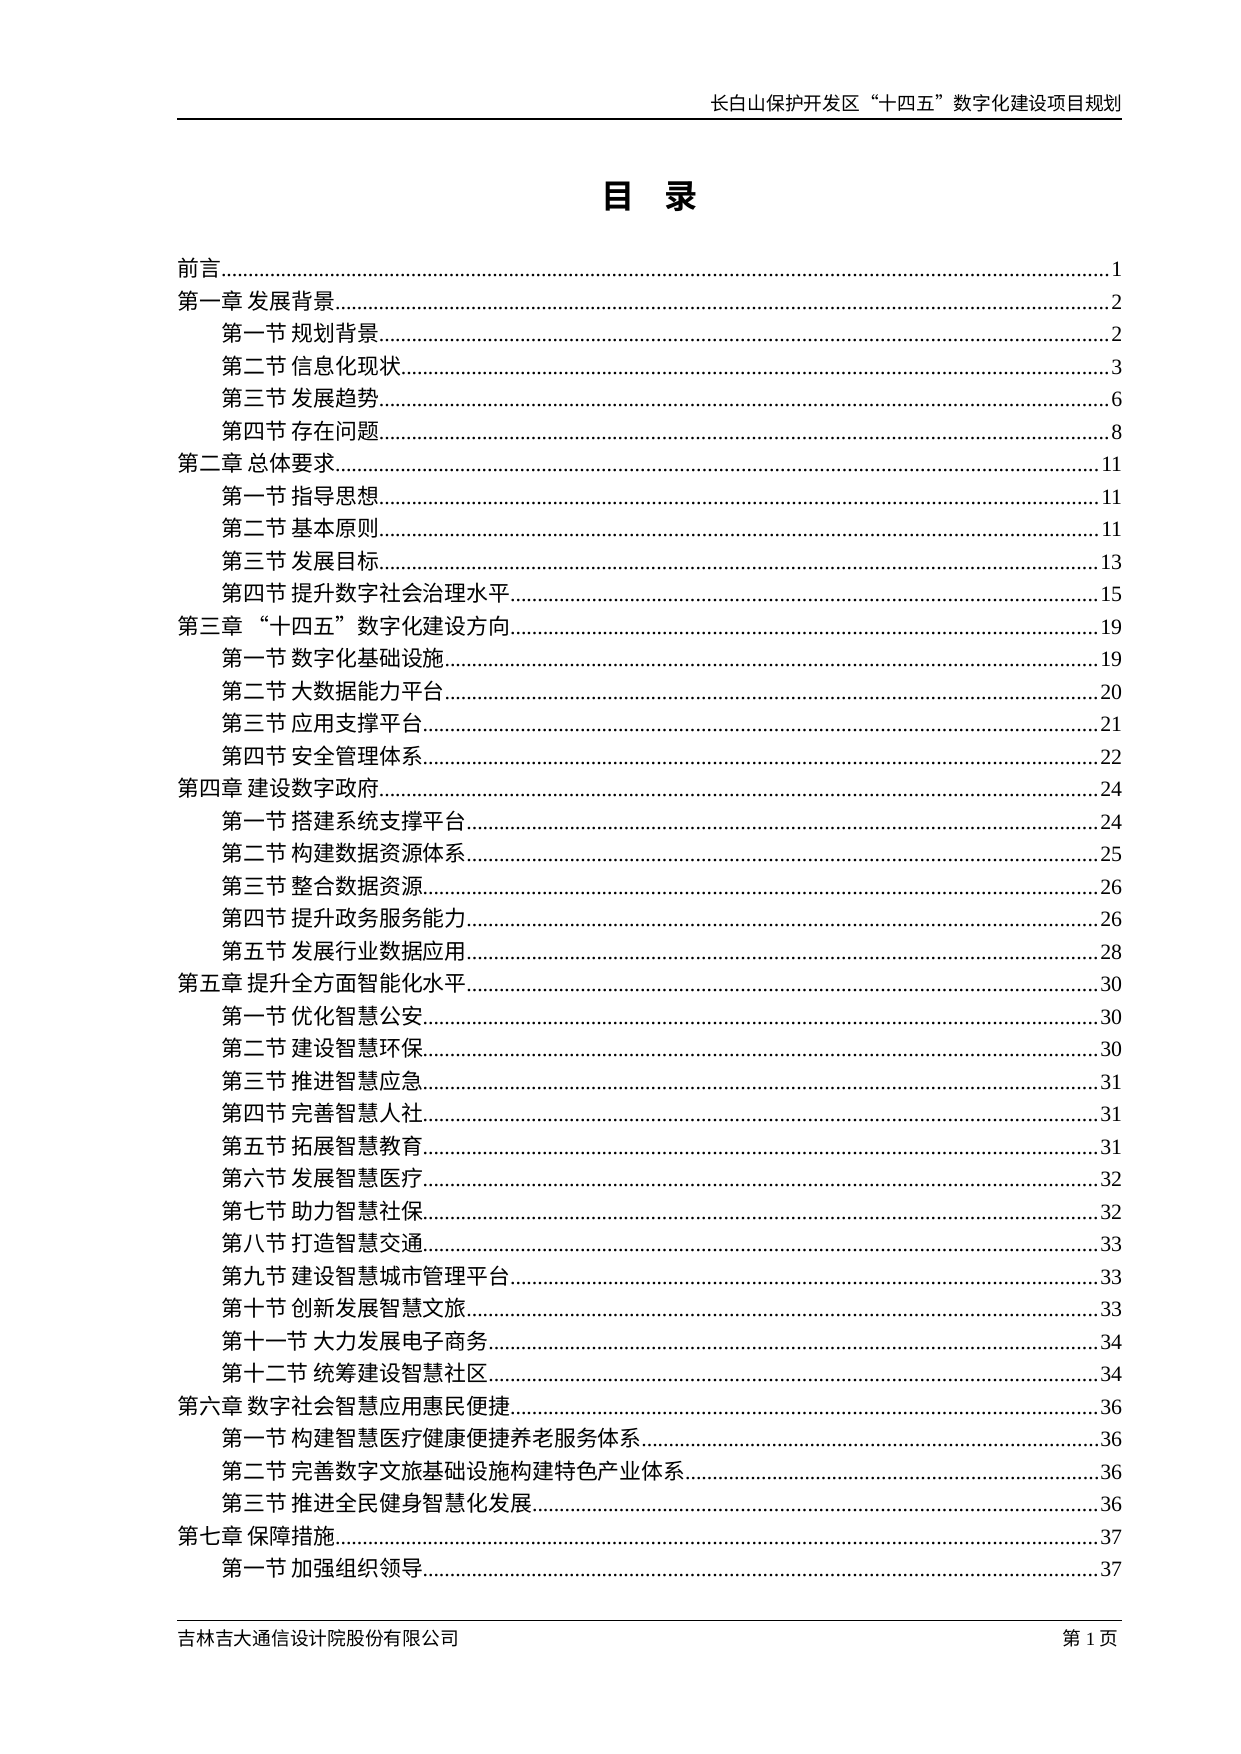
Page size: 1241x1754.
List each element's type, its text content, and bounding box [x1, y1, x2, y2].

text 第四节 存在问题 8 [221, 413, 1122, 446]
text 第一章 发展背景 2 [177, 283, 1122, 316]
text 第三章 “十四五”数字化建设方向 19 [177, 608, 1122, 641]
text 第四节 提升政务服务能力 26 [221, 901, 1122, 933]
text 第十节 创新发展智慧文旅 33 [221, 1291, 1122, 1323]
text 第八节 打造智慧交通 33 [221, 1226, 1122, 1258]
text 第四节 安全管理体系 22 [221, 738, 1122, 771]
text 目 录 [177, 162, 1122, 227]
text 第二节 完善数字文旅基础设施构建特色产业体系 36 [221, 1453, 1122, 1486]
text 第三节 推进智慧应急 31 [221, 1063, 1122, 1096]
text 第二章 总体要求 11 [177, 446, 1122, 478]
text 第三节 整合数据资源 26 [221, 868, 1122, 901]
text 第一节 加强组织领导 37 [221, 1551, 1122, 1583]
text 第二节 信息化现状 3 [221, 348, 1122, 381]
text 第三节 发展趋势 6 [221, 381, 1122, 413]
text 第十一节 大力发展电子商务 34 [221, 1323, 1122, 1356]
text 第五节 拓展智慧教育 31 [221, 1128, 1122, 1161]
text 第七章 保障措施 37 [177, 1518, 1122, 1551]
text 第三节 应用支撑平台 21 [221, 706, 1122, 738]
text 第四章 建设数字政府 24 [177, 771, 1122, 803]
text 第五节 发展行业数据应用 28 [221, 933, 1122, 966]
text 第一节 构建智慧医疗健康便捷养老服务体系 36 [221, 1421, 1122, 1453]
text 第一节 搭建系统支撑平台 24 [221, 803, 1122, 836]
text 第三节 发展目标 13 [221, 543, 1122, 576]
text 第一节 优化智慧公安 30 [221, 998, 1122, 1031]
text 第九节 建设智慧城市管理平台 33 [221, 1258, 1122, 1291]
text 第二节 大数据能力平台 20 [221, 673, 1122, 706]
text 第二节 基本原则 11 [221, 511, 1122, 543]
text 第三节 推进全民健身智慧化发展 36 [221, 1486, 1122, 1518]
text 第二节 建设智慧环保 30 [221, 1031, 1122, 1063]
text 第二节 构建数据资源体系 25 [221, 836, 1122, 868]
text 前言 1 [177, 251, 1122, 283]
text 第一节 规划背景 2 [221, 316, 1122, 348]
text 第一节 数字化基础设施 19 [221, 641, 1122, 673]
text 第十二节 统筹建设智慧社区 34 [221, 1356, 1122, 1388]
text 第一节 指导思想 11 [221, 478, 1122, 511]
text 第六章 数字社会智慧应用惠民便捷 36 [177, 1388, 1122, 1421]
text 第七节 助力智慧社保 32 [221, 1193, 1122, 1226]
text 第四节 完善智慧人社 31 [221, 1096, 1122, 1128]
text 第四节 提升数字社会治理水平 15 [221, 576, 1122, 608]
text 第五章 提升全方面智能化水平 30 [177, 966, 1122, 998]
text 第六节 发展智慧医疗 32 [221, 1161, 1122, 1193]
